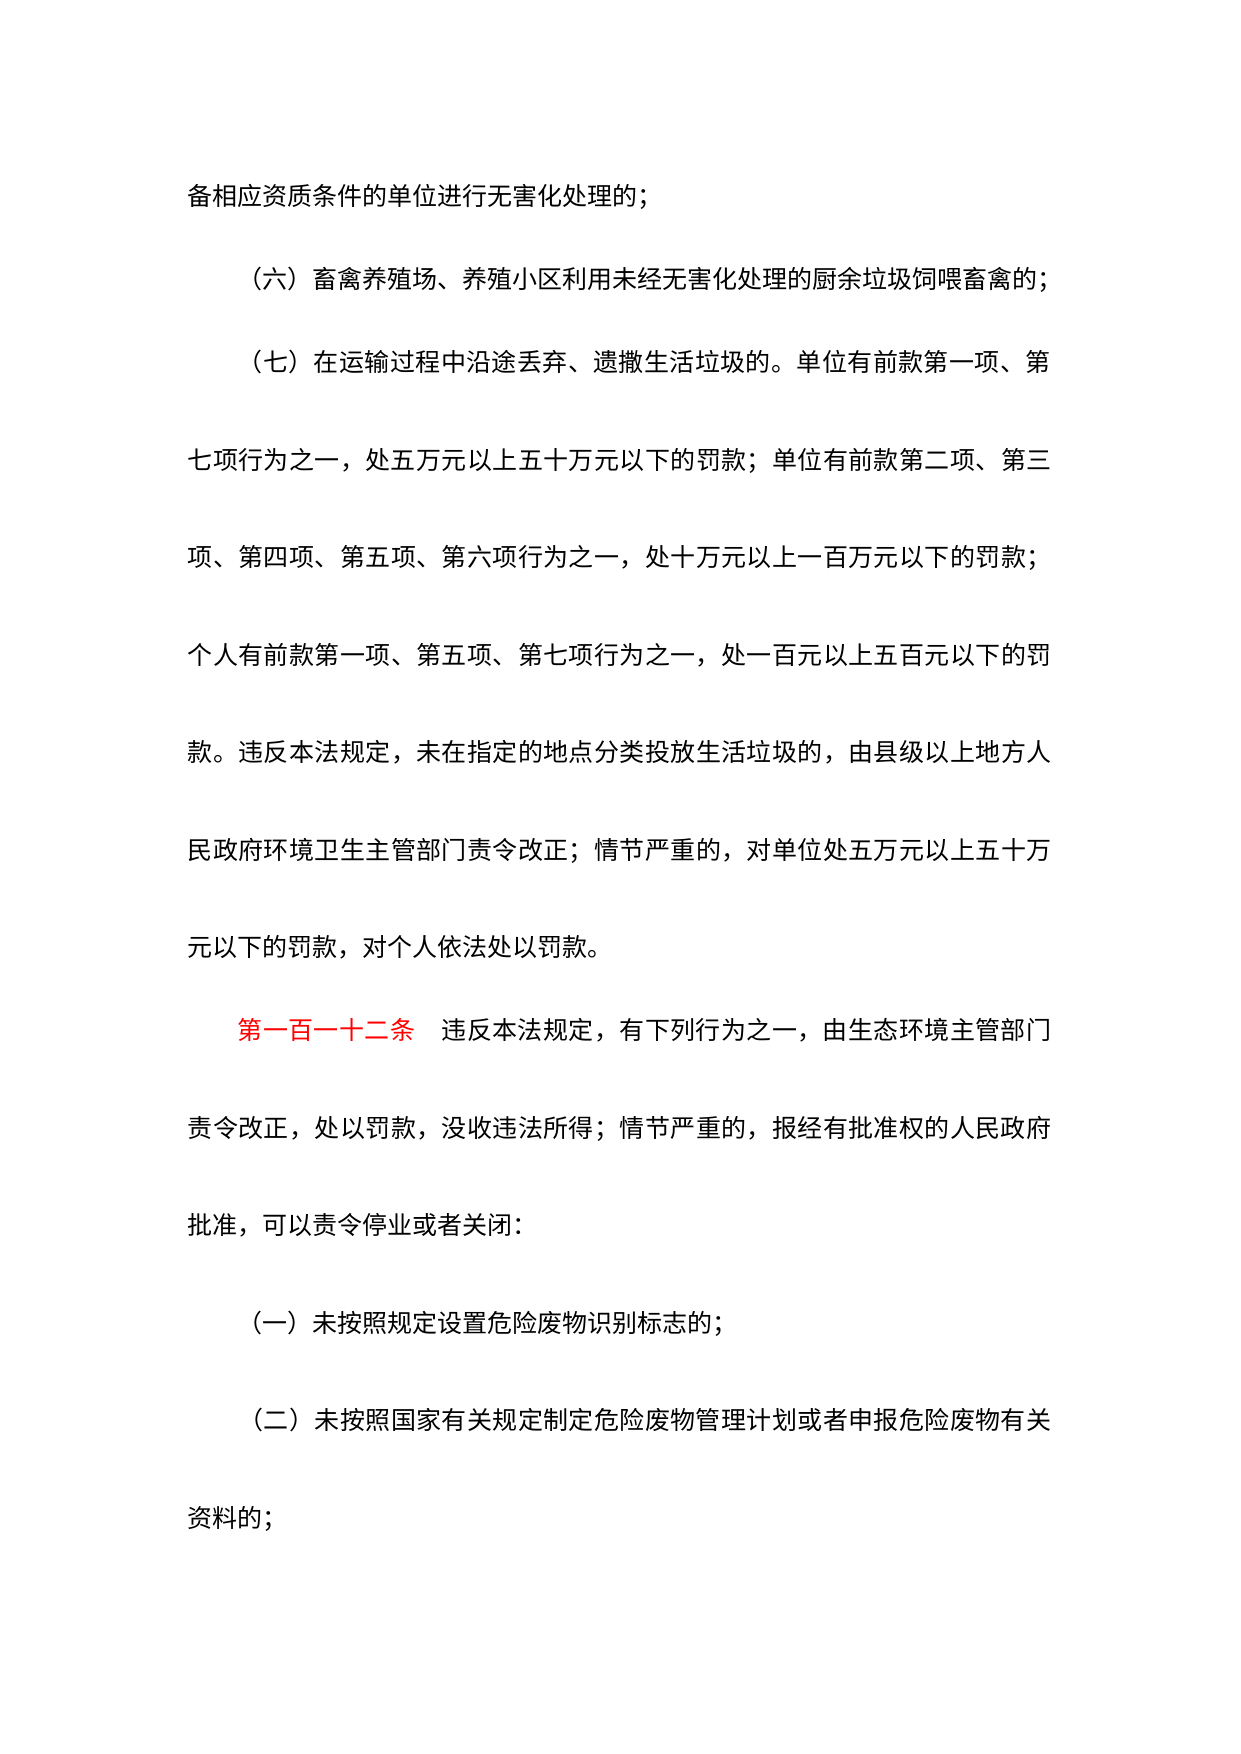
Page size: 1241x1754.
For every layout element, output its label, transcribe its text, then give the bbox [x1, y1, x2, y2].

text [187, 996, 1053, 1549]
text （六）畜禽养殖场、养殖小区利用未经无害化处理的厨余垃圾饲喂畜禽的； [187, 245, 1053, 310]
text （七）在运输过程中沿途丢弃、遗撒生活垃圾的。单位有前款第一项、第七项行为之一，处五万元以上五十万元以下的罚款；单位有前款第二项、第三项、第四项、第五项、第六项行为之一，处十万元以上一百万元以下的罚款；个人有前款第一项、第五项、第七项行为之一，处一百元以上五百元以下的罚款。违反本法规定，未在指定的地点分类投放生活垃圾的，由县级以上地方人民政府环境卫生主管部门责令改正；情节严重的，对单位处五万元以上五十万元以下的罚款，对个人依法处以罚款。 [187, 328, 1053, 978]
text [187, 162, 1053, 227]
